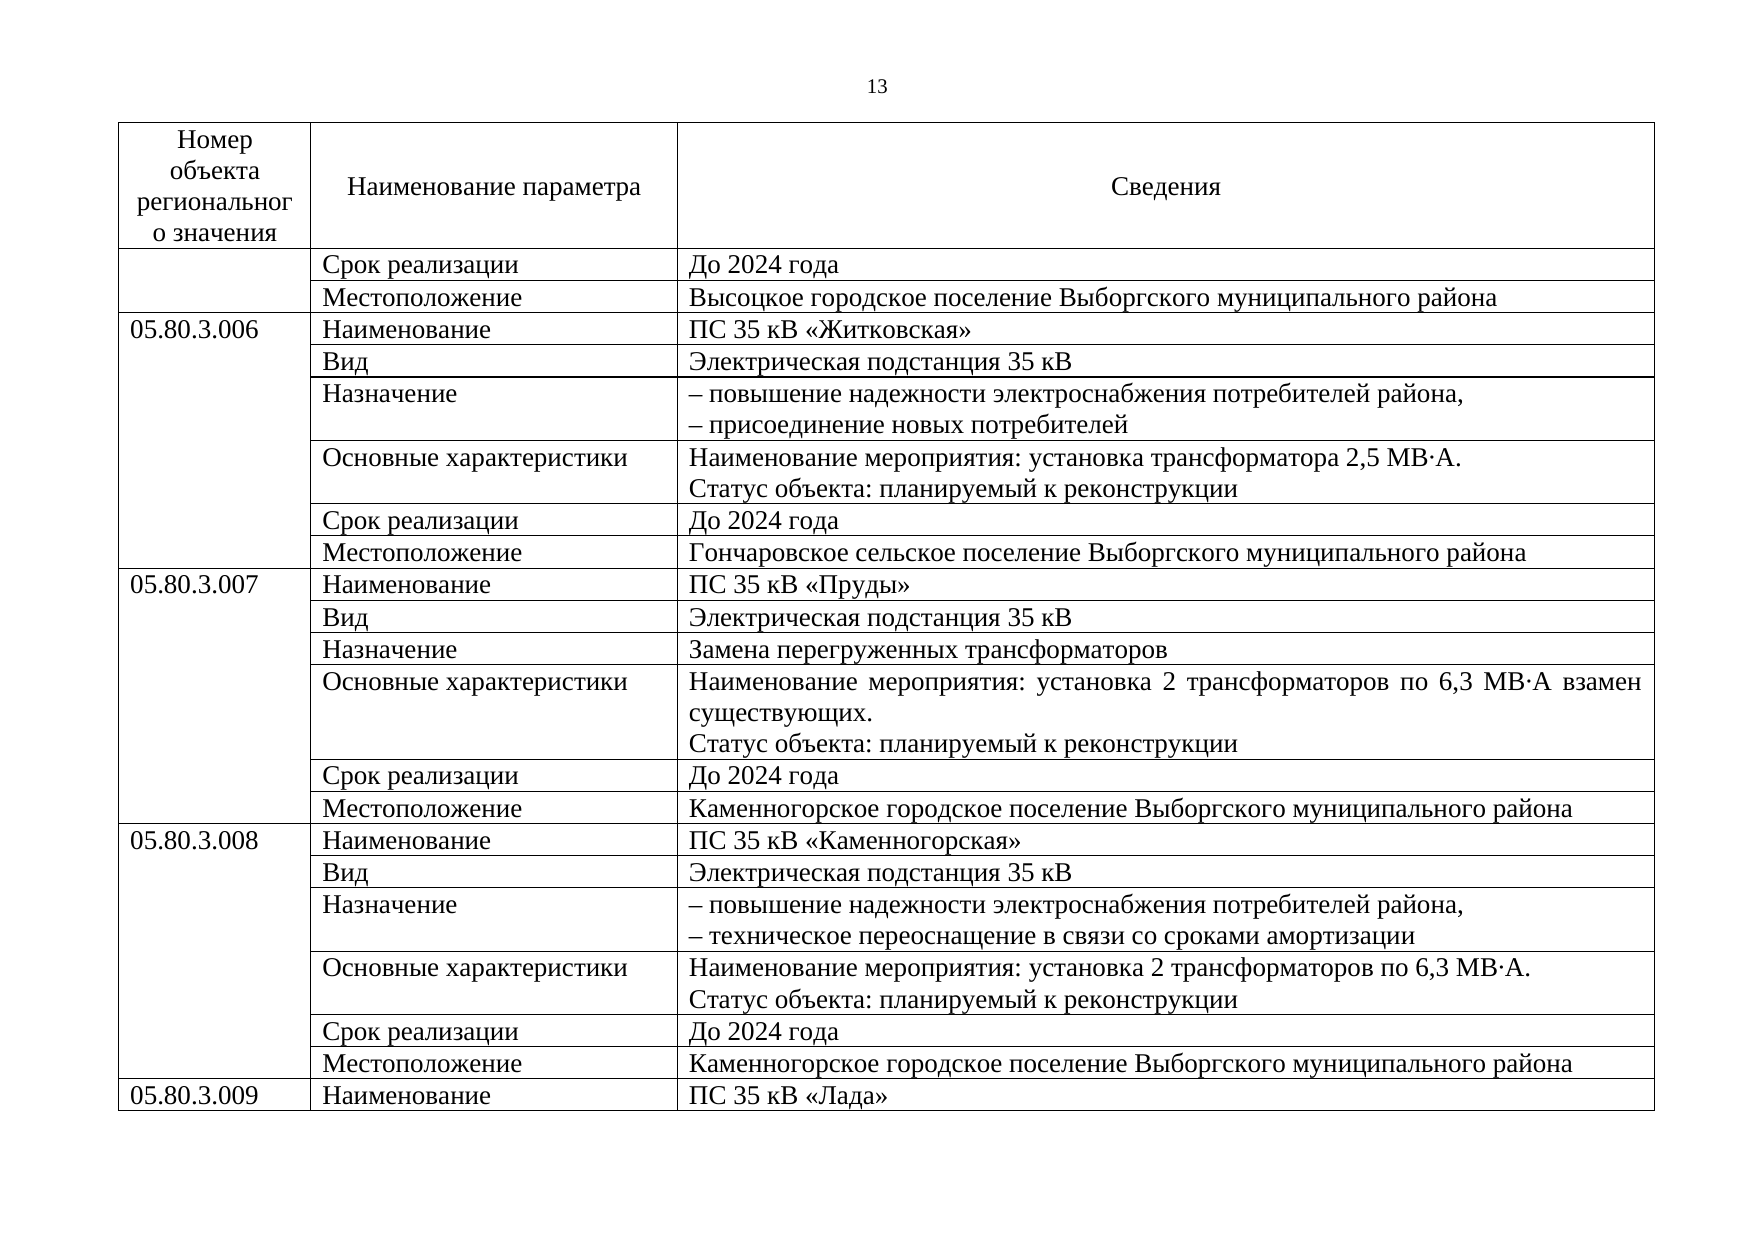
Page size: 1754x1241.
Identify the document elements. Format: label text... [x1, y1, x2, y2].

table_cell Вид [311, 345, 677, 376]
table_cell Наименование мероприятия: установка 2 трансформаторов по 6,3 МВ∙А. Статус объекта: планируемый к реконструкции [678, 952, 1654, 1014]
table_cell Каменногорское городское поселение Выборгского муниципального района [678, 1047, 1654, 1078]
table_cell Срок реализации [311, 504, 677, 535]
table_cell До 2024 года [678, 760, 1654, 791]
table_cell Наименование [311, 824, 677, 855]
table_cell Основные характеристики [311, 952, 677, 1014]
table_cell Назначение [311, 378, 677, 440]
table_cell До 2024 года [678, 1015, 1654, 1046]
table_cell Наименование [311, 313, 677, 344]
table_cell Электрическая подстанция 35 кВ [678, 345, 1654, 376]
table_cell Местоположение [311, 1047, 677, 1078]
table_cell Срок реализации [311, 249, 677, 280]
table_cell 05.80.3.006 [119, 313, 310, 567]
table_cell – повышение надежности электроснабжения потребителей района, – техническое переоснащение в связи со сроками амортизации [678, 888, 1654, 951]
table_cell До 2024 года [678, 504, 1654, 535]
table_cell Замена перегруженных трансформаторов [678, 633, 1654, 664]
table_cell Электрическая подстанция 35 кВ [678, 856, 1654, 887]
table_cell Высоцкое городское поселение Выборгского муниципального района [678, 281, 1654, 312]
table_cell Вид [311, 856, 677, 887]
table_cell Гончаровское сельское поселение Выборгского муниципального района [678, 536, 1654, 567]
table_cell Срок реализации [311, 760, 677, 791]
table_cell 05.80.3.007 [119, 569, 310, 823]
table_cell Наименование [311, 1079, 677, 1110]
table_header Сведения [678, 123, 1654, 248]
table_cell 05.80.3.008 [119, 824, 310, 1078]
table_cell ПС 35 кВ «Житковская» [678, 313, 1654, 344]
table_cell Назначение [311, 888, 677, 951]
table_cell Вид [311, 601, 677, 632]
table_cell Местоположение [311, 536, 677, 567]
table_header Наименование параметра [311, 123, 677, 248]
table_cell ПС 35 кВ «Каменногорская» [678, 824, 1654, 855]
table_cell Основные характеристики [311, 665, 677, 758]
table_cell 05.80.3.009 [119, 1079, 310, 1110]
table_cell Местоположение [311, 792, 677, 823]
table_cell Местоположение [311, 281, 677, 312]
table_cell Наименование [311, 569, 677, 599]
table_cell Наименование мероприятия: установка 2 трансформаторов по 6,3 МВ∙А взамен существующих. Статус объекта: планируемый к реконструкции [678, 665, 1654, 758]
table_cell Электрическая подстанция 35 кВ [678, 601, 1654, 632]
table_cell Наименование мероприятия: установка трансформатора 2,5 МВ∙А. Статус объекта: планируемый к реконструкции [678, 441, 1654, 503]
table_cell Назначение [311, 633, 677, 664]
table_cell Каменногорское городское поселение Выборгского муниципального района [678, 792, 1654, 823]
table_cell Основные характеристики [311, 441, 677, 503]
table_cell ПС 35 кВ «Пруды» [678, 569, 1654, 599]
table_cell ПС 35 кВ «Лада» [678, 1079, 1654, 1110]
table_cell Срок реализации [311, 1015, 677, 1046]
table_cell До 2024 года [678, 249, 1654, 280]
table_cell – повышение надежности электроснабжения потребителей района, – присоединение новых потребителей [678, 378, 1654, 440]
table_header Номер объекта регионального значения [119, 123, 310, 248]
